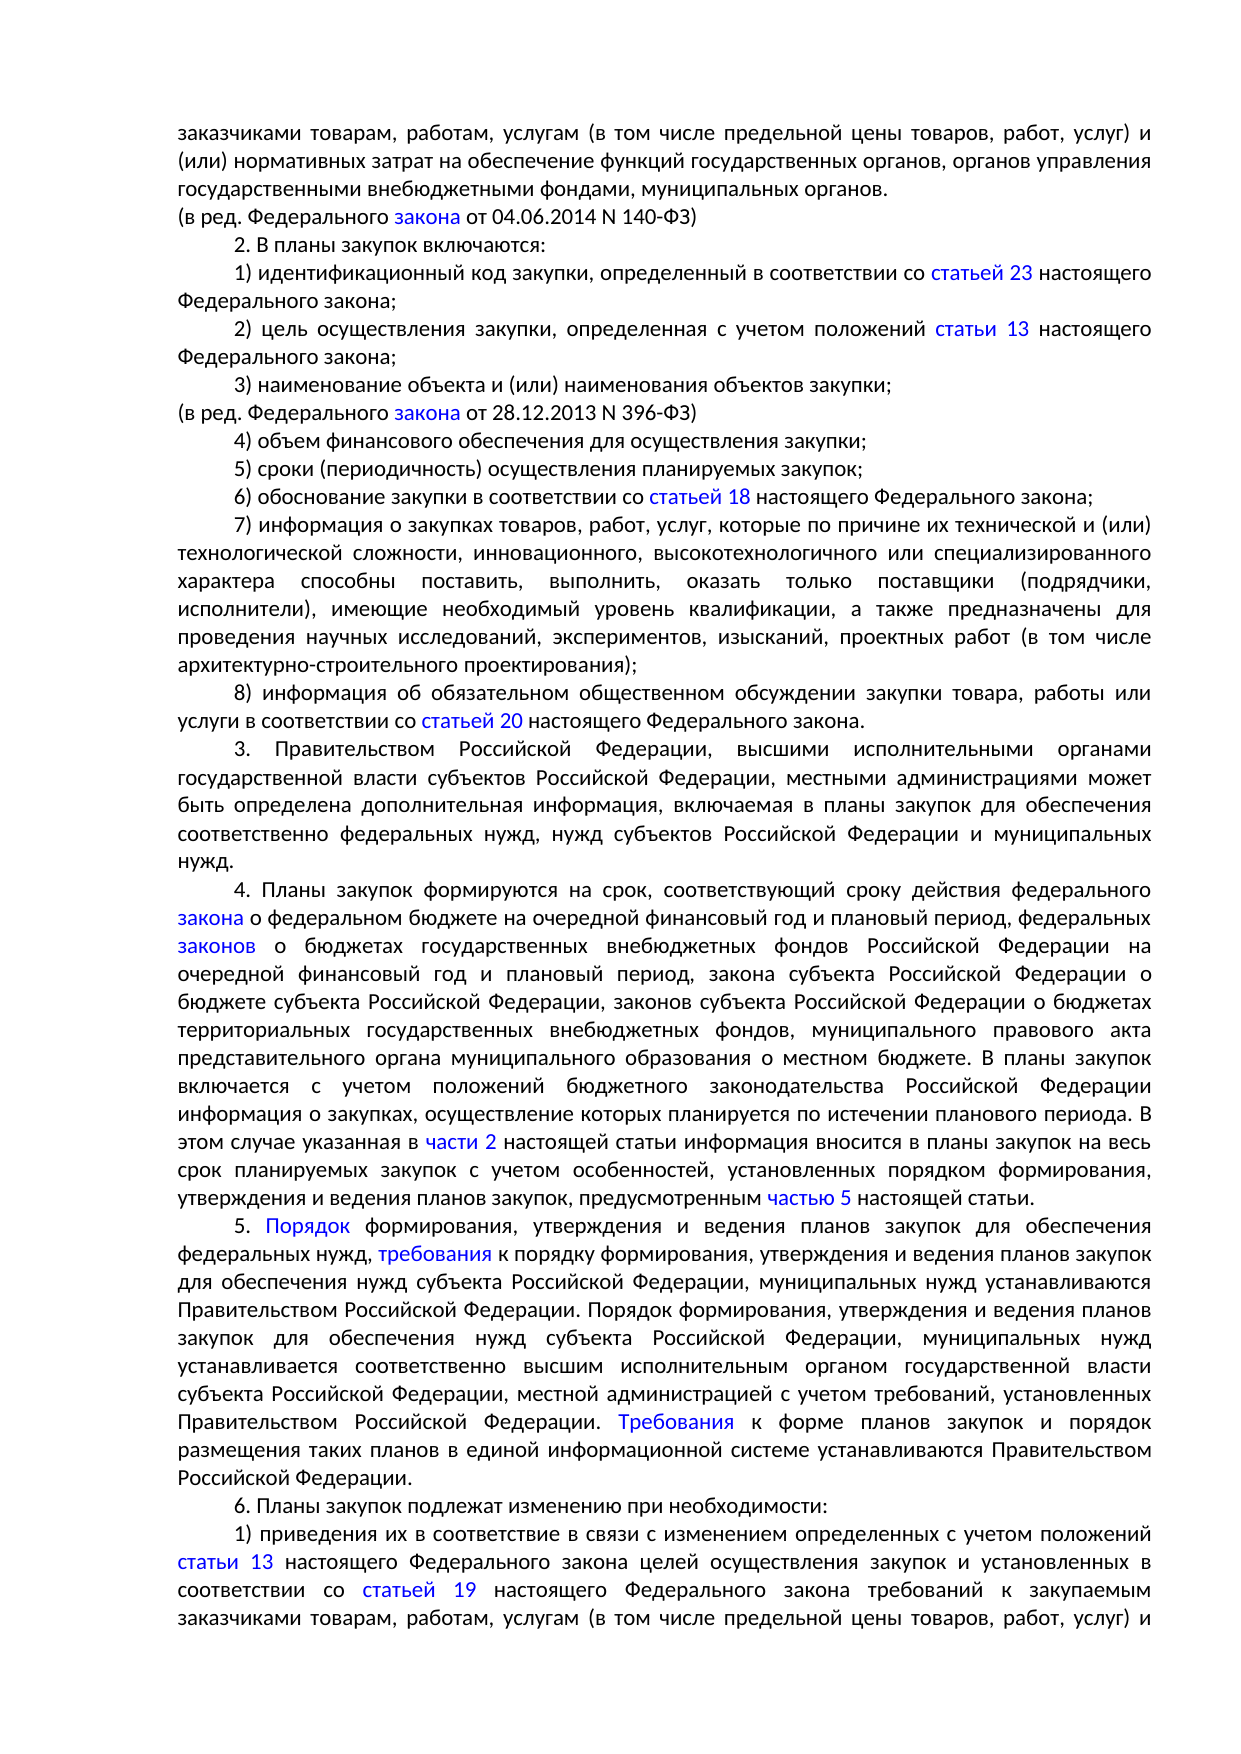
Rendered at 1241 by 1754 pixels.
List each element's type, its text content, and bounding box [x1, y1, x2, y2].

text 8) информация об обязательном общественном обсуждении закупки товара, работы или услуги в соответствии со статьей 20 настоящего Федерального закона. [177, 678, 1152, 734]
text 3) наименование объекта и (или) наименования объектов закупки; [177, 370, 1152, 398]
text (в ред. Федерального закона от 28.12.2013 N 396-ФЗ) [177, 398, 1152, 426]
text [177, 118, 1152, 202]
text 3. Правительством Российской Федерации, высшими исполнительными органами государственной власти субъектов Российской Федерации, местными администрациями может быть определена дополнительная информация, включаемая в планы закупок для обеспечения соответственно федеральных нужд, нужд субъектов Российской Федерации и муниципальных нужд. [177, 734, 1152, 875]
text 2. В планы закупок включаются: [177, 230, 1152, 258]
text 2) цель осуществления закупки, определенная с учетом положений статьи 13 настоящего Федерального закона; [177, 314, 1152, 370]
text 5) сроки (периодичность) осуществления планируемых закупок; [177, 454, 1152, 482]
text (в ред. Федерального закона от 04.06.2014 N 140-ФЗ) [177, 202, 1152, 230]
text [177, 1519, 1152, 1631]
text 7) информация о закупках товаров, работ, услуг, которые по причине их технической и (или) технологической сложности, инновационного, высокотехнологичного или специализированного характера способны поставить, выполнить, оказать только поставщики (подрядчики, исполнители), имеющие необходимый уровень квалификации, а также предназначены для проведения научных исследований, экспериментов, изысканий, проектных работ (в том числе архитектурно-строительного проектирования); [177, 510, 1152, 678]
text 1) идентификационный код закупки, определенный в соответствии со статьей 23 настоящего Федерального закона; [177, 258, 1152, 314]
text 6. Планы закупок подлежат изменению при необходимости: [177, 1491, 1152, 1519]
text 4. Планы закупок формируются на срок, соответствующий сроку действия федерального закона о федеральном бюджете на очередной финансовый год и плановый период, федеральных законов о бюджетах государственных внебюджетных фондов Российской Федерации на очередной финансовый год и плановый период, закона субъекта Российской Федерации о бюджете субъекта Российской Федерации, законов субъекта Российской Федерации о бюджетах территориальных государственных внебюджетных фондов, муниципального правового акта представительного органа муниципального образования о местном бюджете. В планы закупок включается с учетом положений бюджетного законодательства Российской Федерации информация о закупках, осуществление которых планируется по истечении планового периода. В этом случае указанная в части 2 настоящей статьи информация вносится в планы закупок на весь срок планируемых закупок с учетом особенностей, установленных порядком формирования, утверждения и ведения планов закупок, предусмотренным частью 5 настоящей статьи. [177, 875, 1152, 1211]
text 4) объем финансового обеспечения для осуществления закупки; [177, 426, 1152, 454]
text 5. Порядок формирования, утверждения и ведения планов закупок для обеспечения федеральных нужд, требования к порядку формирования, утверждения и ведения планов закупок для обеспечения нужд субъекта Российской Федерации, муниципальных нужд устанавливаются Правительством Российской Федерации. Порядок формирования, утверждения и ведения планов закупок для обеспечения нужд субъекта Российской Федерации, муниципальных нужд устанавливается соответственно высшим исполнительным органом государственной власти субъекта Российской Федерации, местной администрацией с учетом требований, установленных Правительством Российской Федерации. Требования к форме планов закупок и порядок размещения таких планов в единой информационной системе устанавливаются Правительством Российской Федерации. [177, 1211, 1152, 1491]
text 6) обоснование закупки в соответствии со статьей 18 настоящего Федерального закона; [177, 482, 1152, 510]
